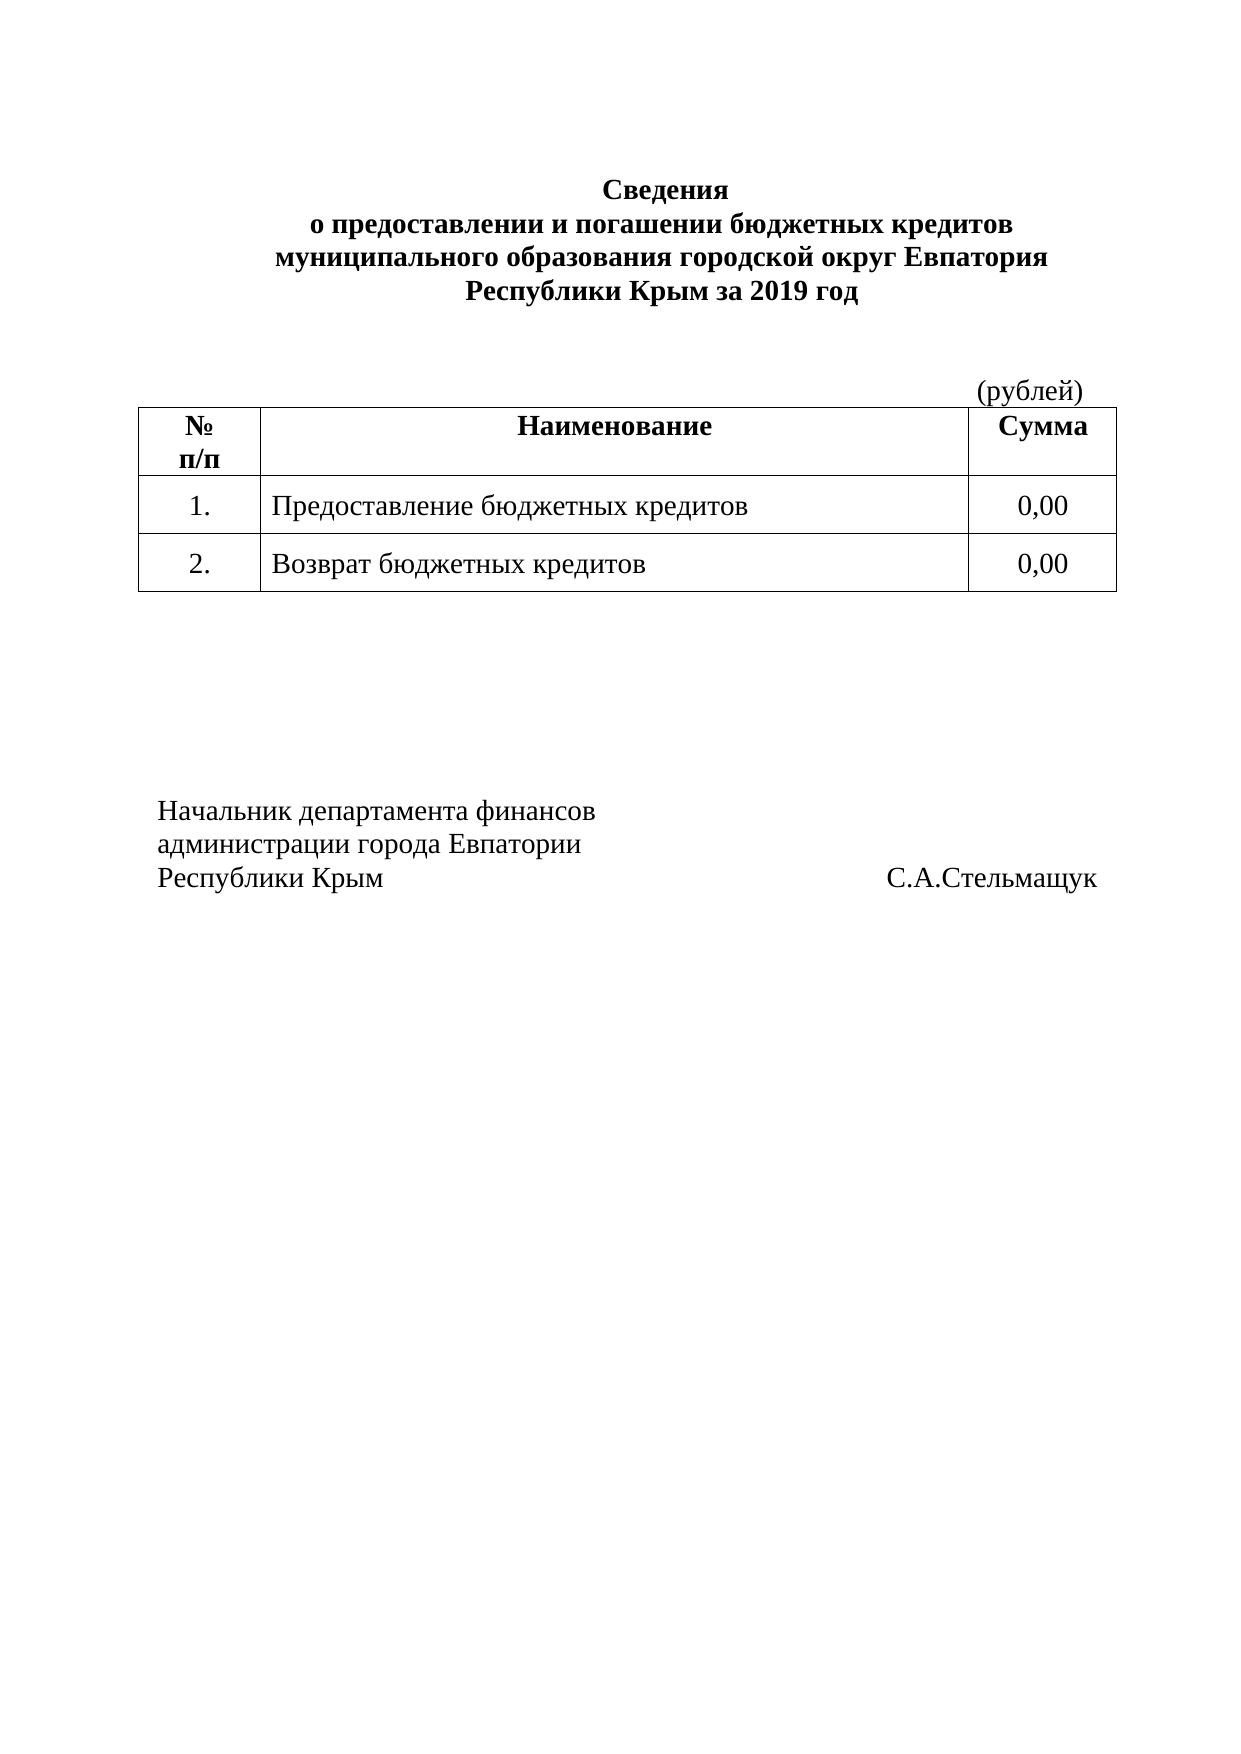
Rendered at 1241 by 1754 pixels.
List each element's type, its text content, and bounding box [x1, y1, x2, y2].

text о предоставлении и погашении бюджетных кредитов [142, 206, 1181, 239]
table_cell Возврат бюджетных кредитов [261, 534, 968, 591]
text Сведения [142, 172, 1181, 206]
table_header № п/п [139, 408, 260, 475]
text Начальник департамента финансов [157, 793, 1181, 827]
table_cell Предоставление бюджетных кредитов [261, 476, 968, 533]
table_cell 1. [139, 476, 260, 533]
table_cell 0,00 [969, 534, 1116, 591]
text муниципального образования городской округ Евпатория [142, 239, 1181, 273]
table_header Сумма [969, 408, 1116, 475]
text администрации города Евпатории [157, 827, 1181, 860]
text Республики Крым за 2019 год [142, 273, 1181, 306]
text (рублей) [142, 373, 1181, 407]
table_cell 0,00 [969, 476, 1116, 533]
table_header Наименование [261, 408, 968, 475]
text Республики Крым С.А.Стельмащук [157, 860, 1181, 894]
table_cell 2. [139, 534, 260, 591]
